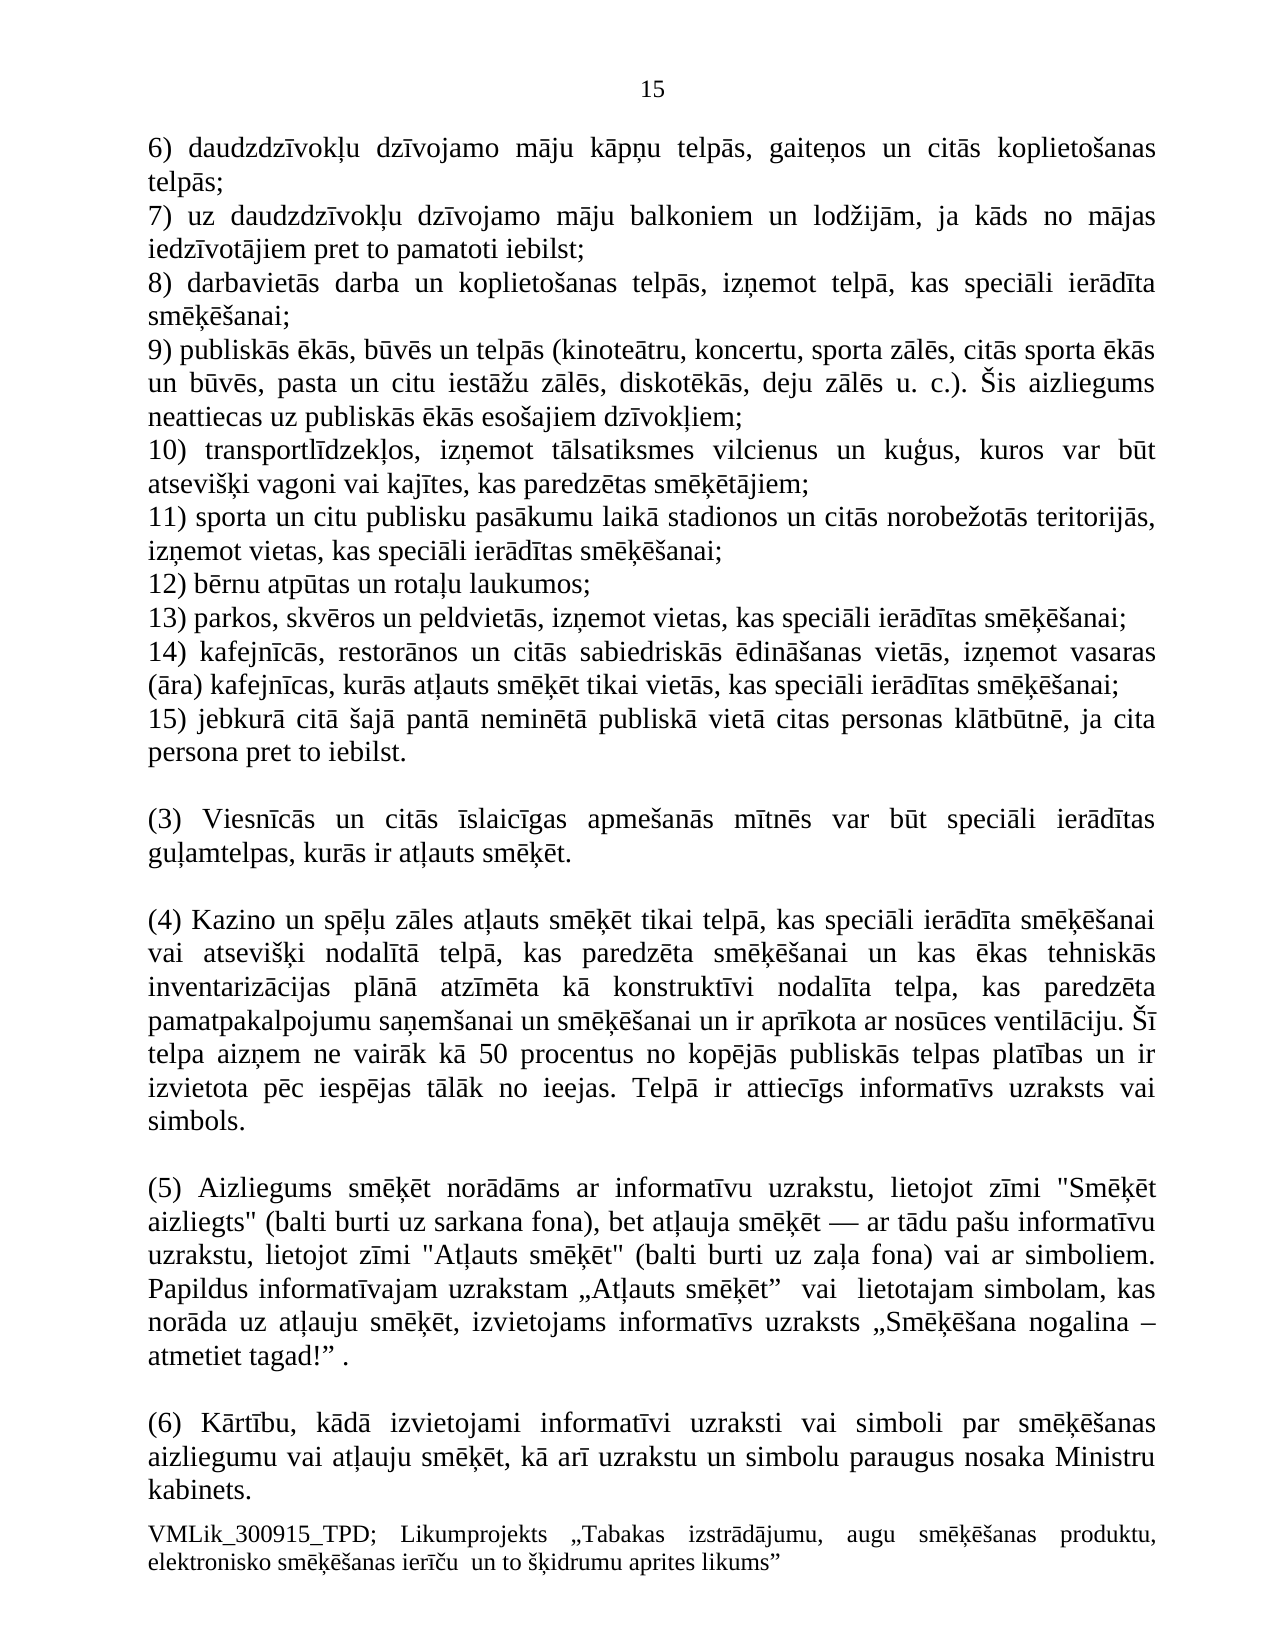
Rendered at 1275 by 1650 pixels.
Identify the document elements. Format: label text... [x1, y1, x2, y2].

text 13) parkos, skvēros un peldvietās, izņemot vietas, kas speciāli ierādītas smēķēšanai; [148, 600, 1157, 634]
text (4) Kazino un spēļu zāles atļauts smēķēt tikai telpā, kas speciāli ierādīta smēķēšanai vai atsevišķi nodalītā telpā, kas paredzēta smēķēšanai un kas ēkas tehniskās inventarizācijas plānā atzīmēta kā konstruktīvi nodalīta telpa, kas paredzēta pamatpakalpojumu saņemšanai un smēķēšanai un ir aprīkota ar nosūces ventilāciju. Šī telpa aizņem ne vairāk kā 50 procentus no kopējās publiskās telpas platības un ir izvietota pēc iespējas tālāk no ieejas. Telpā ir attiecīgs informatīvs uzraksts vai simbols. [148, 902, 1157, 1137]
text (6) Kārtību, kādā izvietojami informatīvi uzraksti vai simboli par smēķēšanas aizliegumu vai atļauju smēķēt, kā arī uzrakstu un simbolu paraugus nosaka Ministru kabinets. [148, 1405, 1157, 1506]
text 11) sporta un citu publisku pasākumu laikā stadionos un citās norobežotās teritorijās, izņemot vietas, kas speciāli ierādītas smēķēšanai; [148, 499, 1157, 567]
text 7) uz daudzdzīvokļu dzīvojamo māju balkoniem un lodžijām, ja kāds no mājas iedzīvotājiem pret to pamatoti iebilst; [148, 198, 1157, 265]
text 15) jebkurā citā šajā pantā neminētā publiskā vietā citas personas klātbūtnē, ja cita persona pret to iebilst. [148, 701, 1157, 768]
text 10) transportlīdzekļos, izņemot tālsatiksmes vilcienus un kuģus, kuros var būt atsevišķi vagoni vai kajītes, kas paredzētas smēķētājiem; [148, 432, 1157, 499]
text (5) Aizliegums smēķēt norādāms ar informatīvu uzrakstu, lietojot zīmi "Smēķēt aizliegts" (balti burti uz sarkana fona), bet atļauja smēķēt — ar tādu pašu informatīvu uzrakstu, lietojot zīmi "Atļauts smēķēt" (balti burti uz zaļa fona) vai ar simboliem. Papildus informatīvajam uzrakstam „Atļauts smēķēt” vai lietotajam simbolam, kas norāda uz atļauju smēķēt, izvietojams informatīvs uzraksts „Smēķēšana nogalina – atmetiet tagad!” . [148, 1170, 1157, 1372]
text 12) bērnu atpūtas un rotaļu laukumos; [148, 567, 1157, 600]
text 8) darbavietās darba un koplietošanas telpās, izņemot telpā, kas speciāli ierādīta smēķēšanai; [148, 265, 1157, 332]
text 6) daudzdzīvokļu dzīvojamo māju kāpņu telpās, gaiteņos un citās koplietošanas telpās; [148, 131, 1157, 198]
text 9) publiskās ēkās, būvēs un telpās (kinoteātru, koncertu, sporta zālēs, citās sporta ēkās un būvēs, pasta un citu iestāžu zālēs, diskotēkās, deju zālēs u. c.). Šis aizliegums neattiecas uz publiskās ēkās esošajiem dzīvokļiem; [148, 332, 1157, 432]
text (3) Viesnīcās un citās īslaicīgas apmešanās mītnēs var būt speciāli ierādītas guļamtelpas, kurās ir atļauts smēķēt. [148, 801, 1157, 868]
text 14) kafejnīcās, restorānos un citās sabiedriskās ēdināšanas vietās, izņemot vasaras (āra) kafejnīcas, kurās atļauts smēķēt tikai vietās, kas speciāli ierādītas smēķēšanai; [148, 634, 1157, 701]
